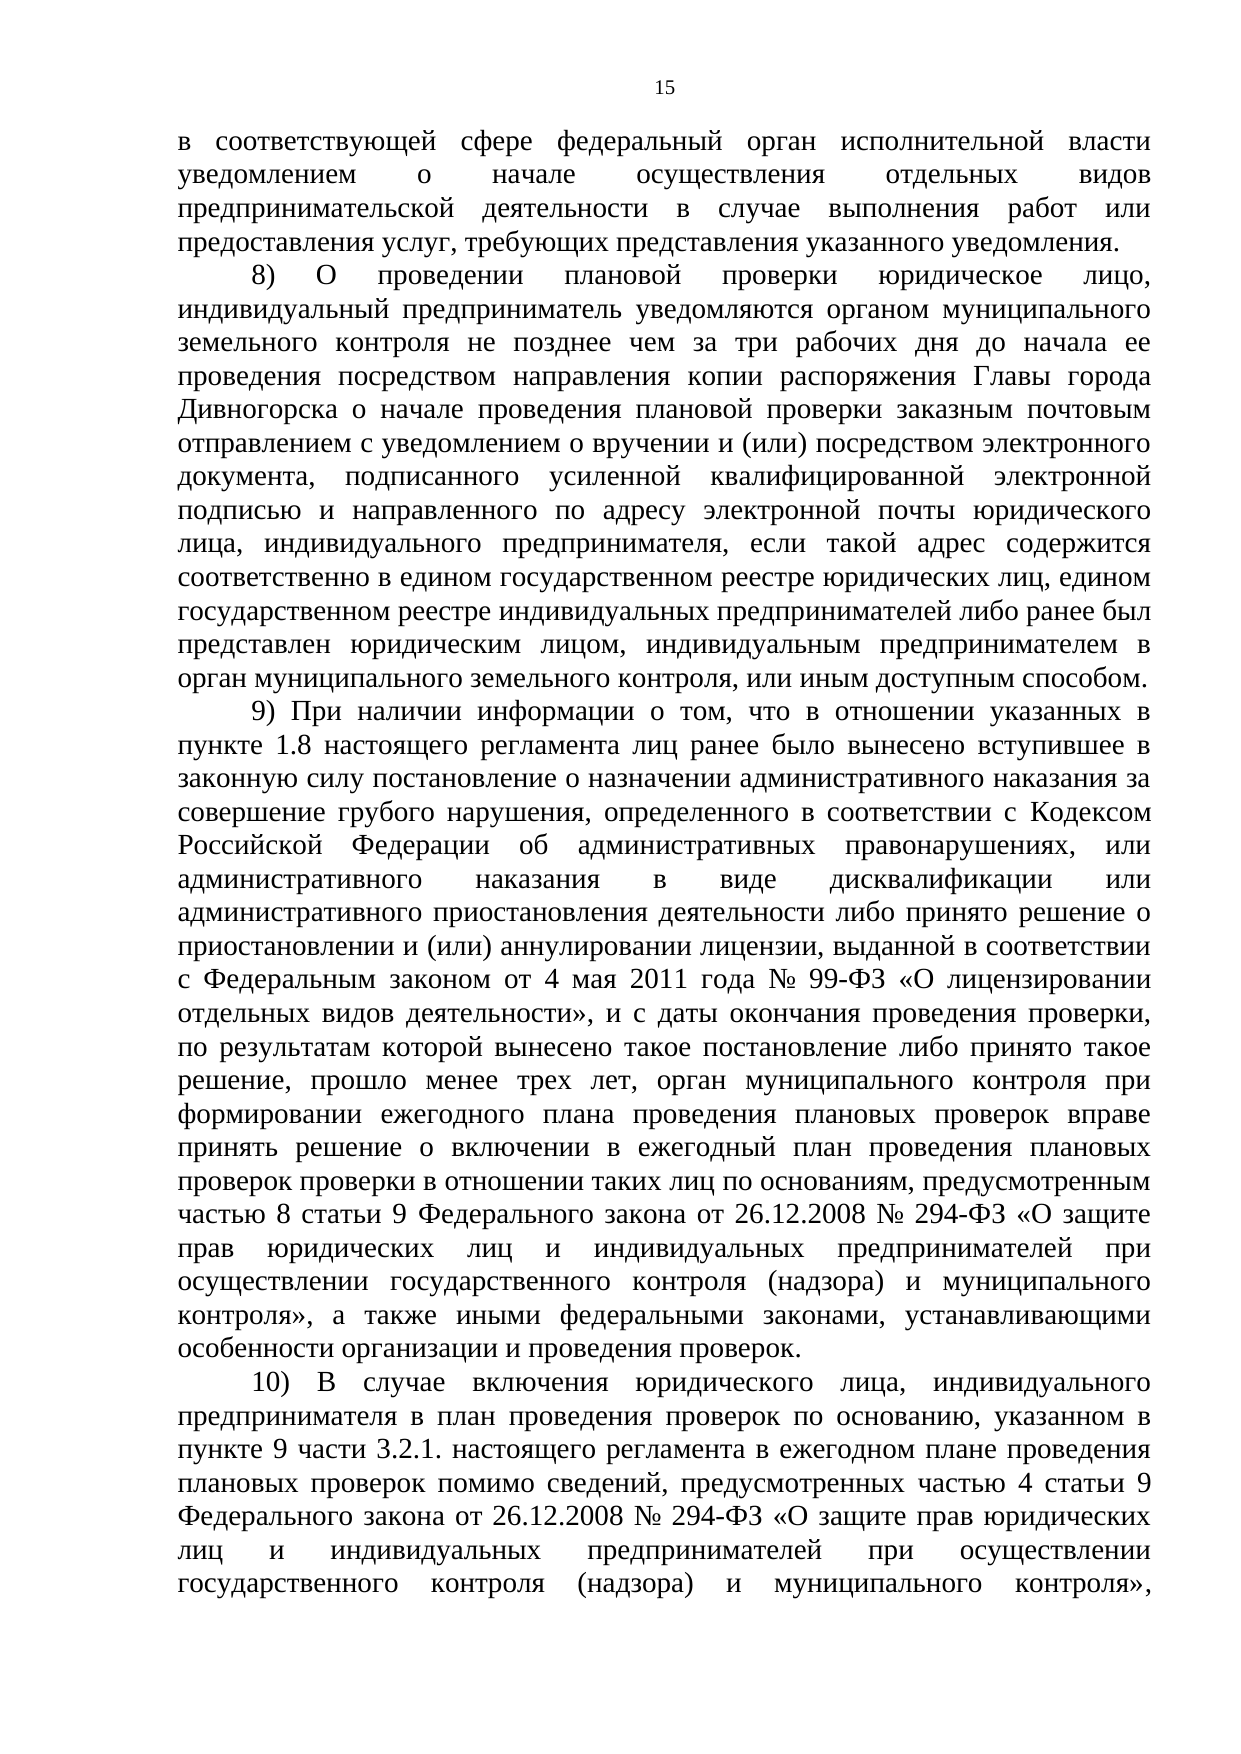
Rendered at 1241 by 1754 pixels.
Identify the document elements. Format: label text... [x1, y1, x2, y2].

list 9) При наличии информации о том, что в отношении указанных в пункте 1.8 настоящего регламента лиц ранее было вынесено вступившее в законную силу постановление о назначении административного наказания за совершение грубого нарушения, определенного в соответствии с Кодексом Российской Федерации об административных правонарушениях, или административного наказания в виде дисквалификации или административного приостановления деятельности либо принято решение о приостановлении и (или) аннулировании лицензии, выданной в соответствии с Федеральным законом от 4 мая 2011 года № 99-ФЗ «О лицензировании отдельных видов деятельности», и с даты окончания проведения проверки, по результатам которой вынесено такое постановление либо принято такое решение, прошло менее трех лет, орган муниципального контроля при формировании ежегодного плана проведения плановых проверок вправе принять решение о включении в ежегодный план проведения плановых проверок проверки в отношении таких лиц по основаниям, предусмотренным частью 8 статьи 9 Федерального закона от 26.12.2008 № 294-ФЗ «О защите прав юридических лиц и индивидуальных предпринимателей при осуществлении государственного контроля (надзора) и муниципального контроля», а также иными федеральными законами, устанавливающими особенности организации и проведения проверок. [177, 693, 1152, 1364]
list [177, 1364, 1152, 1599]
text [177, 123, 1152, 257]
text 8) О проведении плановой проверки юридическое лицо, индивидуальный предприниматель уведомляются органом муниципального земельного контроля не позднее чем за три рабочих дня до начала ее проведения посредством направления копии распоряжения Главы города Дивногорска о начале проведения плановой проверки заказным почтовым отправлением с уведомлением о вручении и (или) посредством электронного документа, подписанного усиленной квалифицированной электронной подписью и направленного по адресу электронной почты юридического лица, индивидуального предпринимателя, если такой адрес содержится соответственно в едином государственном реестре юридических лиц, едином государственном реестре индивидуальных предпринимателей либо ранее был представлен юридическим лицом, индивидуальным предпринимателем в орган муниципального земельного контроля, или иным доступным способом. [177, 257, 1152, 693]
